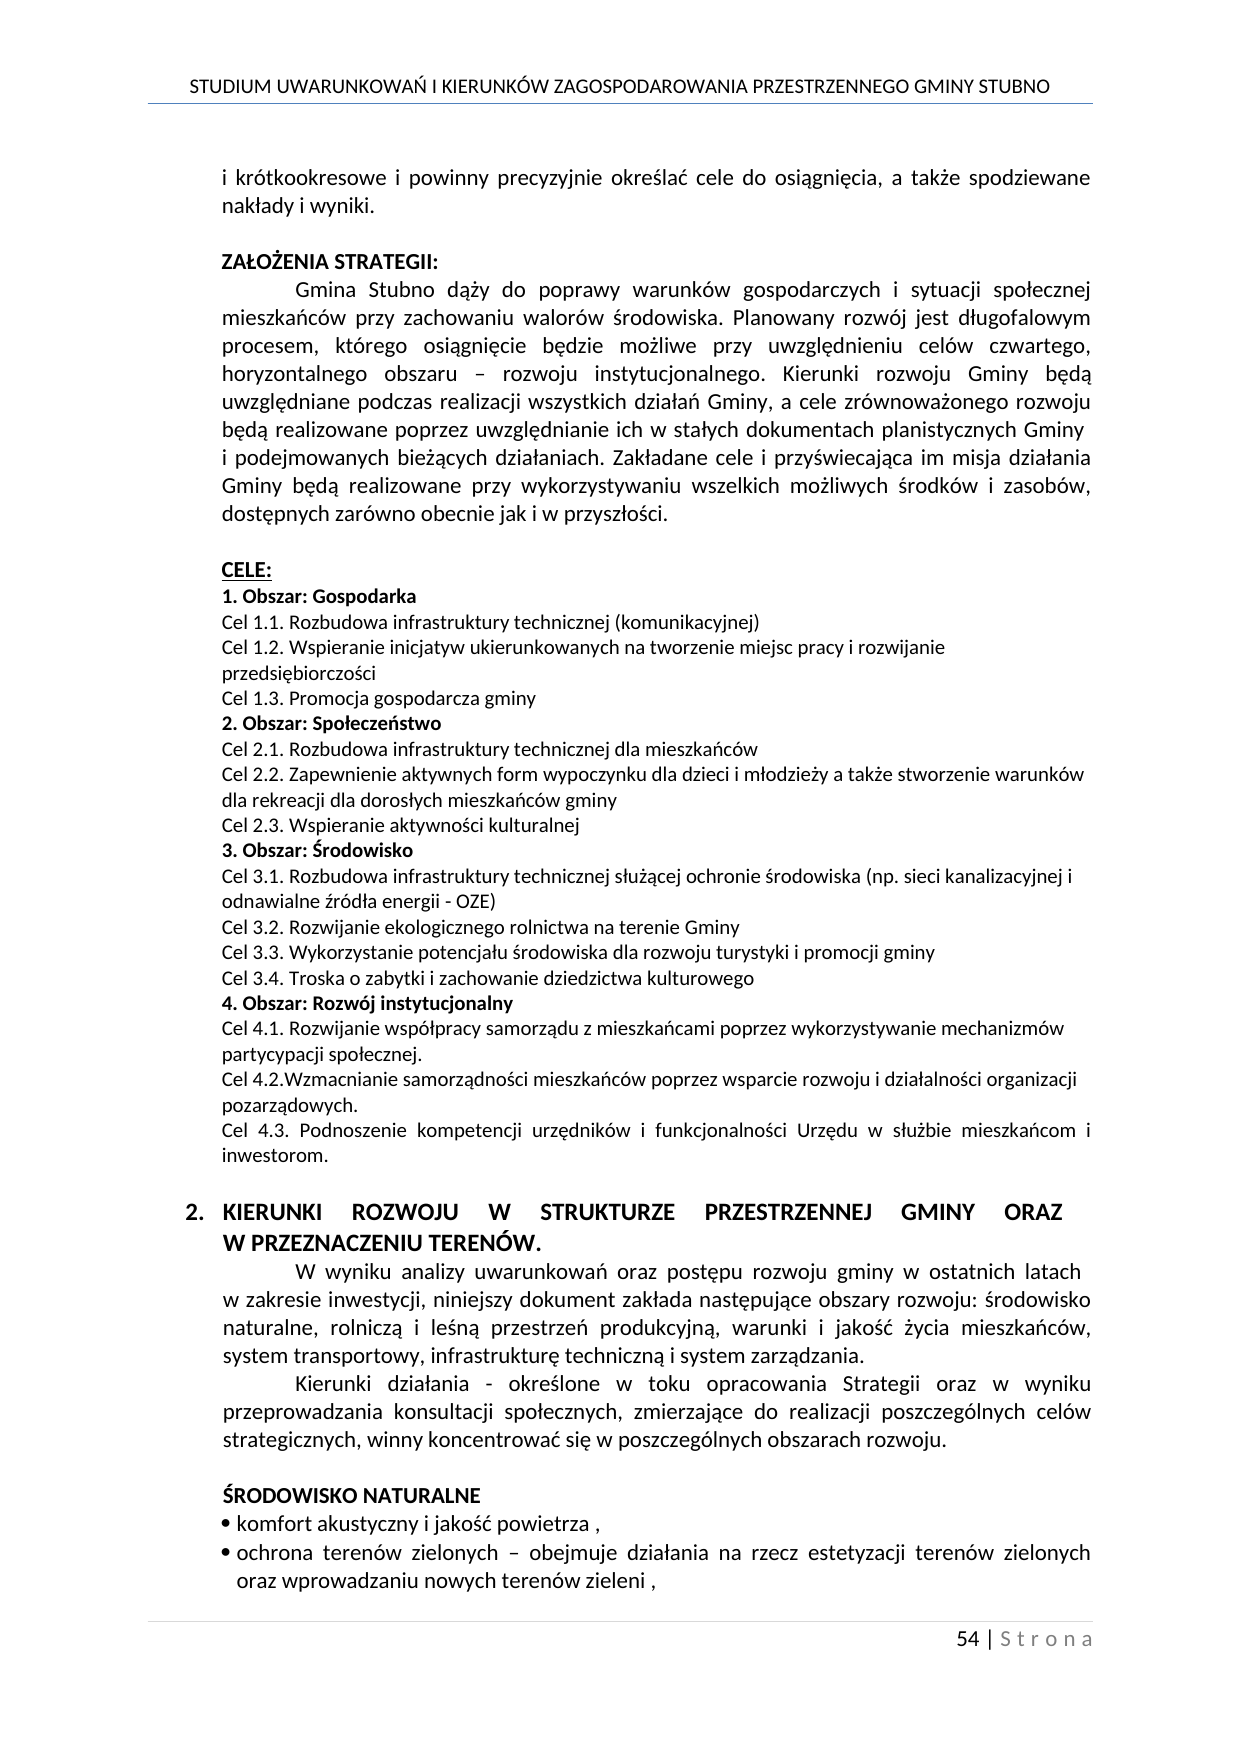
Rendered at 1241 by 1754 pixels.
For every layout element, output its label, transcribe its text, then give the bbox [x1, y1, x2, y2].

text Cel 2.2. Zapewnienie aktywnych form wypoczynku dla dzieci i młodzieży a także stworzenie warunków dla rekreacji dla dorosłych mieszkańców gminy [222, 761, 1093, 812]
text Cel 4.3. Podnoszenie kompetencji urzędników i funkcjonalności Urzędu w służbie mieszkańcom i inwestorom. [222, 1117, 1093, 1168]
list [222, 163, 1093, 219]
text 4. Obszar: Rozwój instytucjonalny [222, 990, 1093, 1016]
text 3. Obszar: Środowisko [222, 838, 1093, 863]
text ŚRODOWISKO NATURALNE [223, 1481, 1093, 1509]
text Cel 3.2. Rozwijanie ekologicznego rolnictwa na terenie Gminy [222, 914, 1093, 939]
text ZAŁOŻENIA STRATEGII: [148, 247, 1093, 275]
list Gmina Stubno dąży do poprawy warunków gospodarczych i sytuacji społecznej mieszkańców przy zachowaniu walorów środowiska. Planowany rozwój jest długofalowym procesem, którego osiągnięcie będzie możliwe przy uwzględnieniu celów czwartego, horyzontalnego obszaru – rozwoju instytucjonalnego. Kierunki rozwoju Gminy będą uwzględniane podczas realizacji wszystkich działań Gminy, a cele zrównoważonego rozwoju będą realizowane poprzez uwzględnianie ich w stałych dokumentach planistycznych Gminy i podejmowanych bieżących działaniach. Zakładane cele i przyświecająca im misja działania Gminy będą realizowane przy wykorzystywaniu wszelkich możliwych środków i zasobów, dostępnych zarówno obecnie jak i w przyszłości. [222, 275, 1093, 527]
text Kierunki działania - określone w toku opracowania Strategii oraz w wyniku przeprowadzania konsultacji społecznych, zmierzające do realizacji poszczególnych celów strategicznych, winny koncentrować się w poszczególnych obszarach rozwoju. [223, 1369, 1093, 1453]
text W wyniku analizy uwarunkowań oraz postępu rozwoju gminy w ostatnich latach w zakresie inwestycji, niniejszy dokument zakłada następujące obszary rozwoju: środowisko naturalne, rolniczą i leśną przestrzeń produkcyjną, warunki i jakość życia mieszkańców, system transportowy, infrastrukturę techniczną i system zarządzania. [223, 1257, 1093, 1369]
text Cel 3.1. Rozbudowa infrastruktury technicznej służącej ochronie środowiska (np. sieci kanalizacyjnej i odnawialne źródła energii - OZE) [222, 863, 1093, 914]
text Cel 1.3. Promocja gospodarcza gminy [222, 685, 1093, 711]
text Cel 3.4. Troska o zabytki i zachowanie dziedzictwa kulturowego [222, 965, 1093, 990]
text Cel 1.2. Wspieranie inicjatyw ukierunkowanych na tworzenie miejsc pracy i rozwijanie przedsiębiorczości [222, 634, 1093, 685]
text Cel 4.1. Rozwijanie współpracy samorządu z mieszkańcami poprzez wykorzystywanie mechanizmów partycypacji społecznej. [222, 1016, 1093, 1066]
list komfort akustyczny i jakość powietrza , [222, 1509, 1093, 1537]
text 2. Obszar: Społeczeństwo [222, 711, 1093, 736]
text Cel 3.3. Wykorzystanie potencjału środowiska dla rozwoju turystyki i promocji gminy [222, 939, 1093, 965]
text CELE: [148, 556, 1093, 583]
text Cel 2.3. Wspieranie aktywności kulturalnej [222, 812, 1093, 838]
text Cel 1.1. Rozbudowa infrastruktury technicznej (komunikacyjnej) [222, 609, 1093, 634]
text Cel 4.2.Wzmacnianie samorządności mieszkańców poprzez wsparcie rozwoju i działalności organizacji pozarządowych. [222, 1066, 1093, 1117]
list ochrona terenów zielonych – obejmuje działania na rzecz estetyzacji terenów zielonych oraz wprowadzaniu nowych terenów zieleni , [222, 1538, 1093, 1594]
text Cel 2.1. Rozbudowa infrastruktury technicznej dla mieszkańców [222, 736, 1093, 761]
text 1. Obszar: Gospodarka [222, 583, 1093, 609]
list KIERUNKI ROZWOJU W STRUKTURZE PRZESTRZENNEJ GMINY ORAZ W PRZEZNACZENIU TERENÓW. [185, 1196, 1093, 1257]
